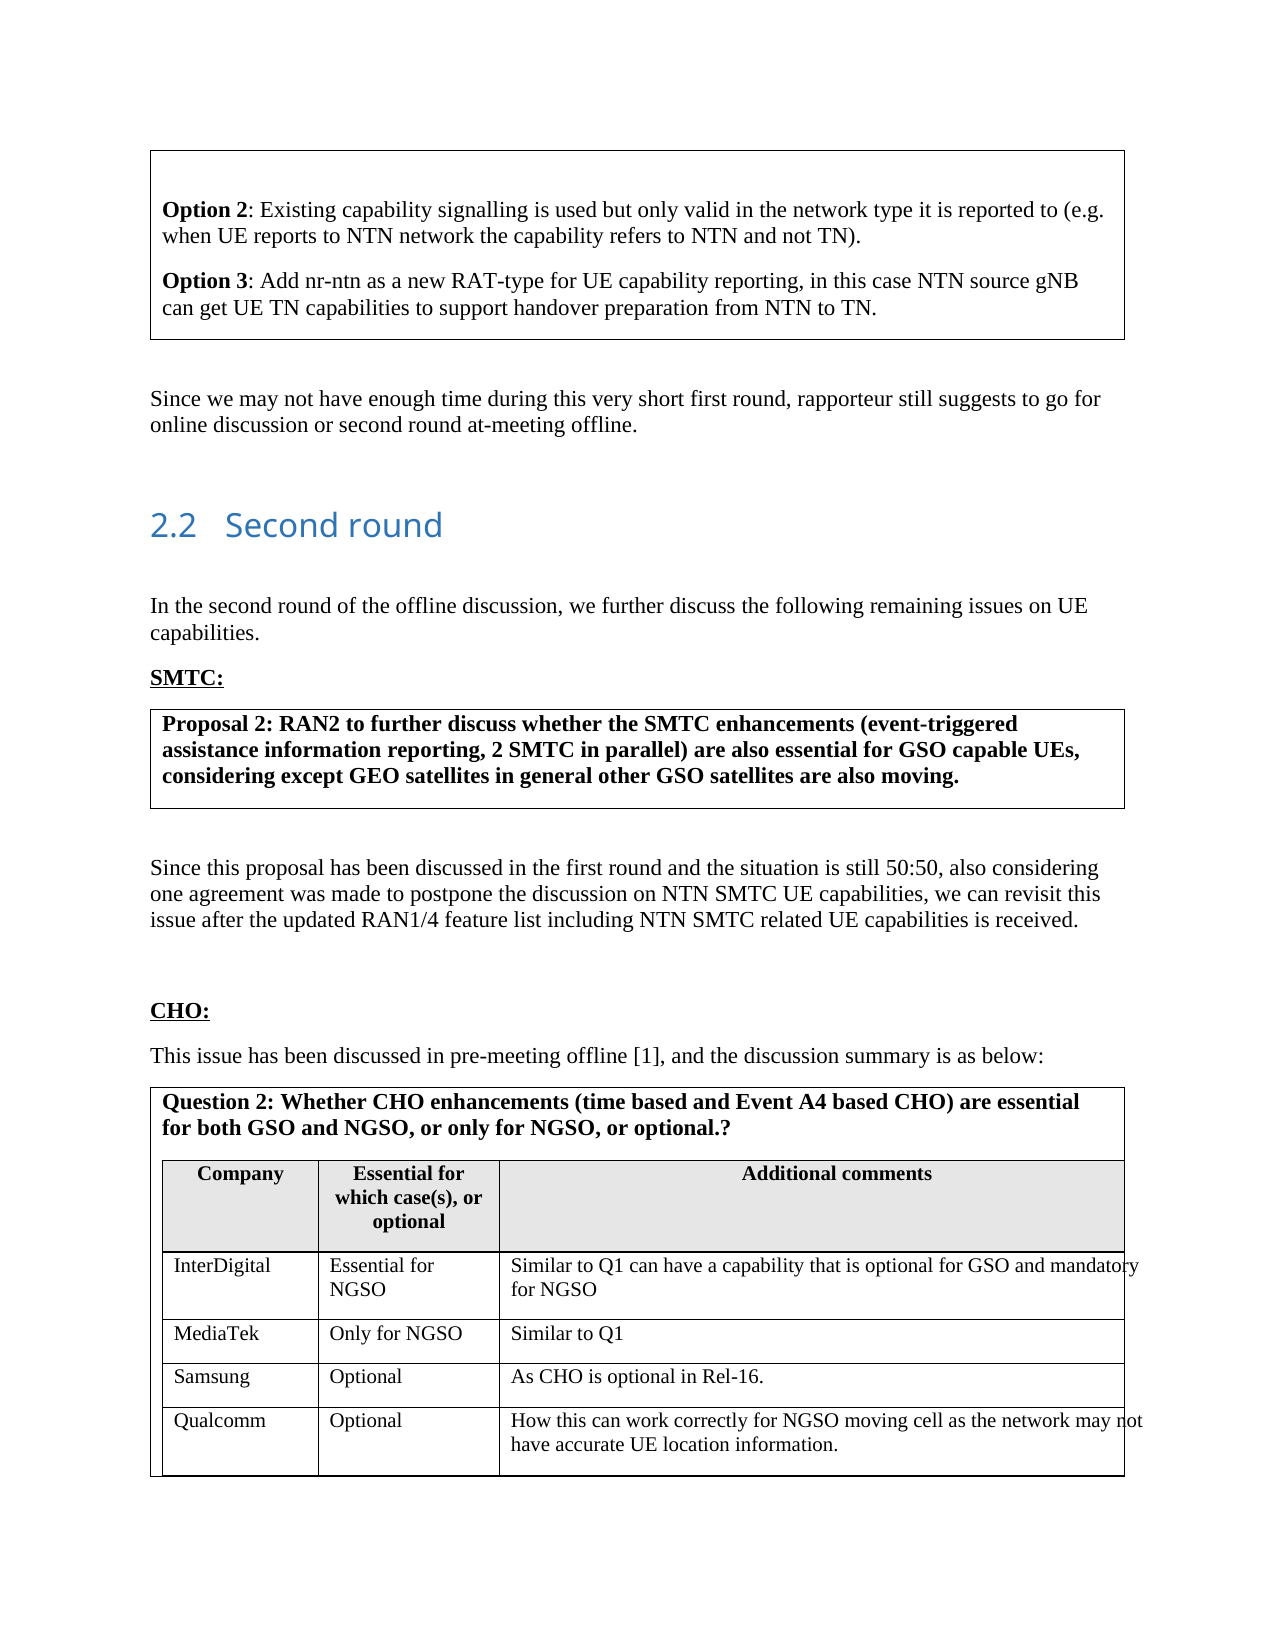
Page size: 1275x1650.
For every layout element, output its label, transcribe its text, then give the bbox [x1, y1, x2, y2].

text CHO: [150, 997, 1125, 1023]
text In the second round of the offline discussion, we further discuss the following remaining issues on UE capabilities. [150, 592, 1125, 645]
subtitle Second round [150, 502, 1125, 547]
text SMTC: [150, 664, 1125, 690]
text This issue has been discussed in pre-meeting offline [1], and the discussion summary is as below: [150, 1042, 1125, 1068]
text Since this proposal has been discussed in the first round and the situation is still 50:50, also considering one agreement was made to postpone the discussion on NTN SMTC UE capabilities, we can revisit this issue after the updated RAN1/4 feature list including NTN SMTC related UE capabilities is received. [150, 854, 1125, 933]
text Since we may not have enough time during this very short first round, rapporteur still suggests to go for online discussion or second round at-meeting offline. [150, 385, 1125, 438]
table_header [151, 151, 1124, 339]
table_header Proposal 2: RAN2 to further discuss whether the SMTC enhancements (event-triggered assistance information reporting, 2 SMTC in parallel) are also essential for GSO capable UEs, considering except GEO satellites in general other GSO satellites are also moving. [151, 710, 1124, 808]
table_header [151, 1088, 1124, 1476]
